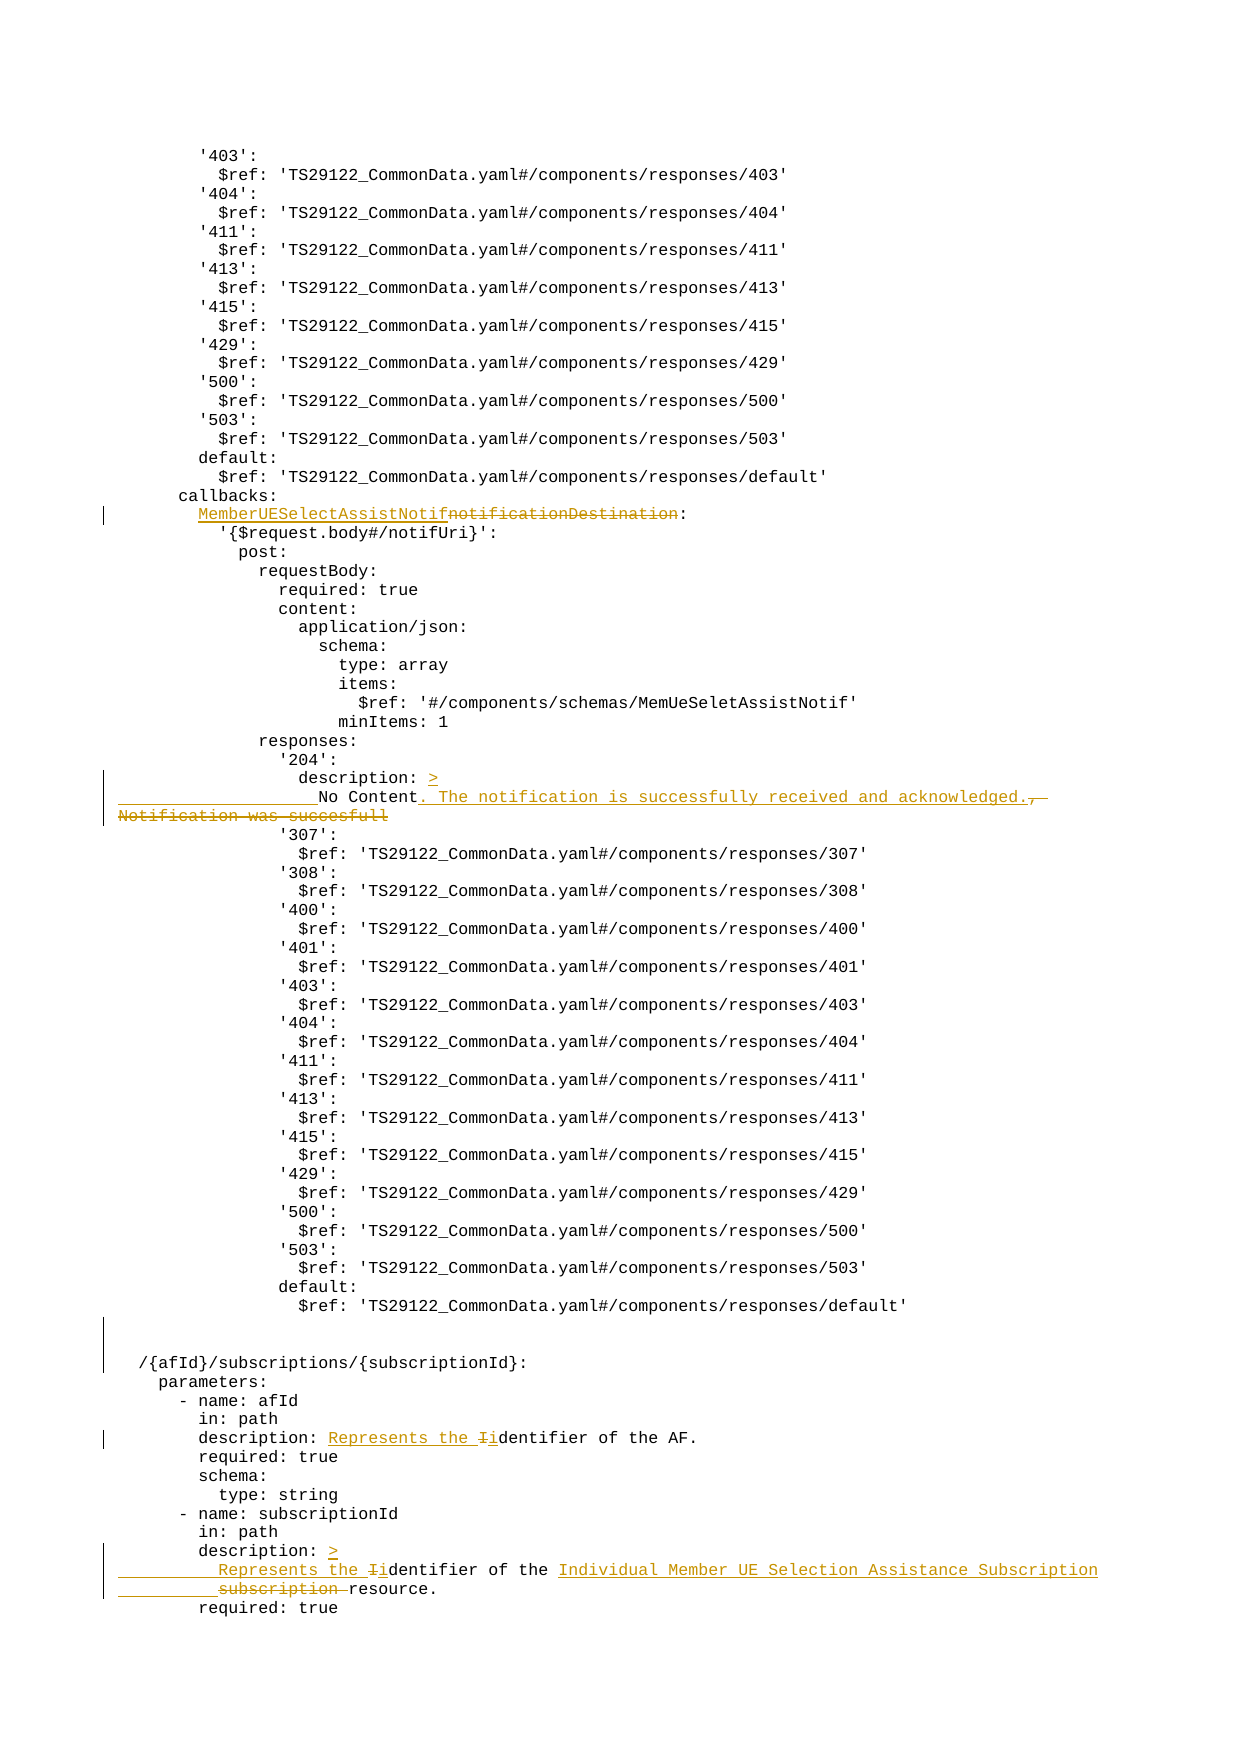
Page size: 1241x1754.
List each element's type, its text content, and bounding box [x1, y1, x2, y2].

text $ref: 'TS29122_CommonData.yaml#/components/responses/503' [118, 1260, 1122, 1279]
text $ref: 'TS29122_CommonData.yaml#/components/responses/429' [118, 355, 1122, 374]
text '{$request.body#/notifUri}': [118, 525, 1122, 544]
text $ref: 'TS29122_CommonData.yaml#/components/responses/500' [118, 393, 1122, 412]
text - name: afId [118, 1392, 1122, 1411]
text $ref: 'TS29122_CommonData.yaml#/components/responses/403' [118, 996, 1122, 1015]
text '403': [118, 977, 1122, 996]
text $ref: 'TS29122_CommonData.yaml#/components/responses/307' [118, 845, 1122, 864]
text $ref: 'TS29122_CommonData.yaml#/components/responses/401' [118, 958, 1122, 977]
text description: dentifier of the AF. [118, 1430, 1122, 1449]
text $ref: 'TS29122_CommonData.yaml#/components/responses/415' [118, 1147, 1122, 1166]
text $ref: 'TS29122_CommonData.yaml#/components/responses/413' [118, 1109, 1122, 1128]
text '503': [118, 1241, 1122, 1260]
text default: [118, 1279, 1122, 1298]
text '411': [118, 1053, 1122, 1072]
text $ref: 'TS29122_CommonData.yaml#/components/responses/308' [118, 883, 1122, 902]
text '411': [118, 223, 1122, 242]
text '500': [118, 374, 1122, 393]
text '429': [118, 1166, 1122, 1185]
text $ref: 'TS29122_CommonData.yaml#/components/responses/411' [118, 1072, 1122, 1090]
text '503': [118, 412, 1122, 431]
text items: [118, 676, 1122, 694]
text callbacks: [118, 487, 1122, 506]
text $ref: 'TS29122_CommonData.yaml#/components/responses/413' [118, 280, 1122, 298]
text '404': [118, 185, 1122, 204]
text '401': [118, 939, 1122, 958]
text $ref: 'TS29122_CommonData.yaml#/components/responses/429' [118, 1185, 1122, 1203]
text /{afId}/subscriptions/{subscriptionId}: [118, 1354, 1122, 1373]
text $ref: 'TS29122_CommonData.yaml#/components/responses/415' [118, 317, 1122, 336]
text dentifier of the [118, 1562, 1122, 1581]
text '404': [118, 1015, 1122, 1034]
text required: true [118, 581, 1122, 600]
text '400': [118, 902, 1122, 921]
text '307': [118, 826, 1122, 845]
text '413': [118, 1090, 1122, 1109]
text parameters: [118, 1373, 1122, 1392]
text No Content [118, 789, 1122, 826]
text minItems: 1 [118, 713, 1122, 732]
text '500': [118, 1203, 1122, 1222]
text : [118, 506, 1122, 525]
text $ref: 'TS29122_CommonData.yaml#/components/responses/400' [118, 921, 1122, 939]
text $ref: '#/components/schemas/MemUeSeletAssistNotif' [118, 694, 1122, 713]
text $ref: 'TS29122_CommonData.yaml#/components/responses/503' [118, 431, 1122, 449]
text $ref: 'TS29122_CommonData.yaml#/components/responses/411' [118, 242, 1122, 261]
text type: string [118, 1486, 1122, 1505]
text $ref: 'TS29122_CommonData.yaml#/components/responses/403' [118, 167, 1122, 185]
text required: true [118, 1599, 1122, 1618]
text $ref: 'TS29122_CommonData.yaml#/components/responses/default' [118, 468, 1122, 487]
text schema: [118, 1467, 1122, 1486]
text content: [118, 600, 1122, 619]
text $ref: 'TS29122_CommonData.yaml#/components/responses/500' [118, 1222, 1122, 1241]
text required: true [118, 1449, 1122, 1467]
text default: [118, 449, 1122, 468]
text in: path [118, 1411, 1122, 1430]
text '415': [118, 298, 1122, 317]
text '429': [118, 336, 1122, 355]
text $ref: 'TS29122_CommonData.yaml#/components/responses/404' [118, 204, 1122, 223]
text '413': [118, 261, 1122, 280]
text '308': [118, 864, 1122, 883]
text '204': [118, 751, 1122, 770]
text description: [118, 770, 1122, 789]
text application/json: [118, 619, 1122, 638]
text requestBody: [118, 562, 1122, 581]
text $ref: 'TS29122_CommonData.yaml#/components/responses/default' [118, 1298, 1122, 1317]
text schema: [118, 638, 1122, 657]
text '415': [118, 1128, 1122, 1147]
text in: path [118, 1524, 1122, 1543]
text $ref: 'TS29122_CommonData.yaml#/components/responses/404' [118, 1034, 1122, 1053]
text '403': [118, 148, 1122, 167]
text resource. [118, 1581, 1122, 1599]
text description: [118, 1543, 1122, 1562]
text post: [118, 544, 1122, 562]
text - name: subscriptionId [118, 1505, 1122, 1524]
text responses: [118, 732, 1122, 751]
text type: array [118, 657, 1122, 676]
